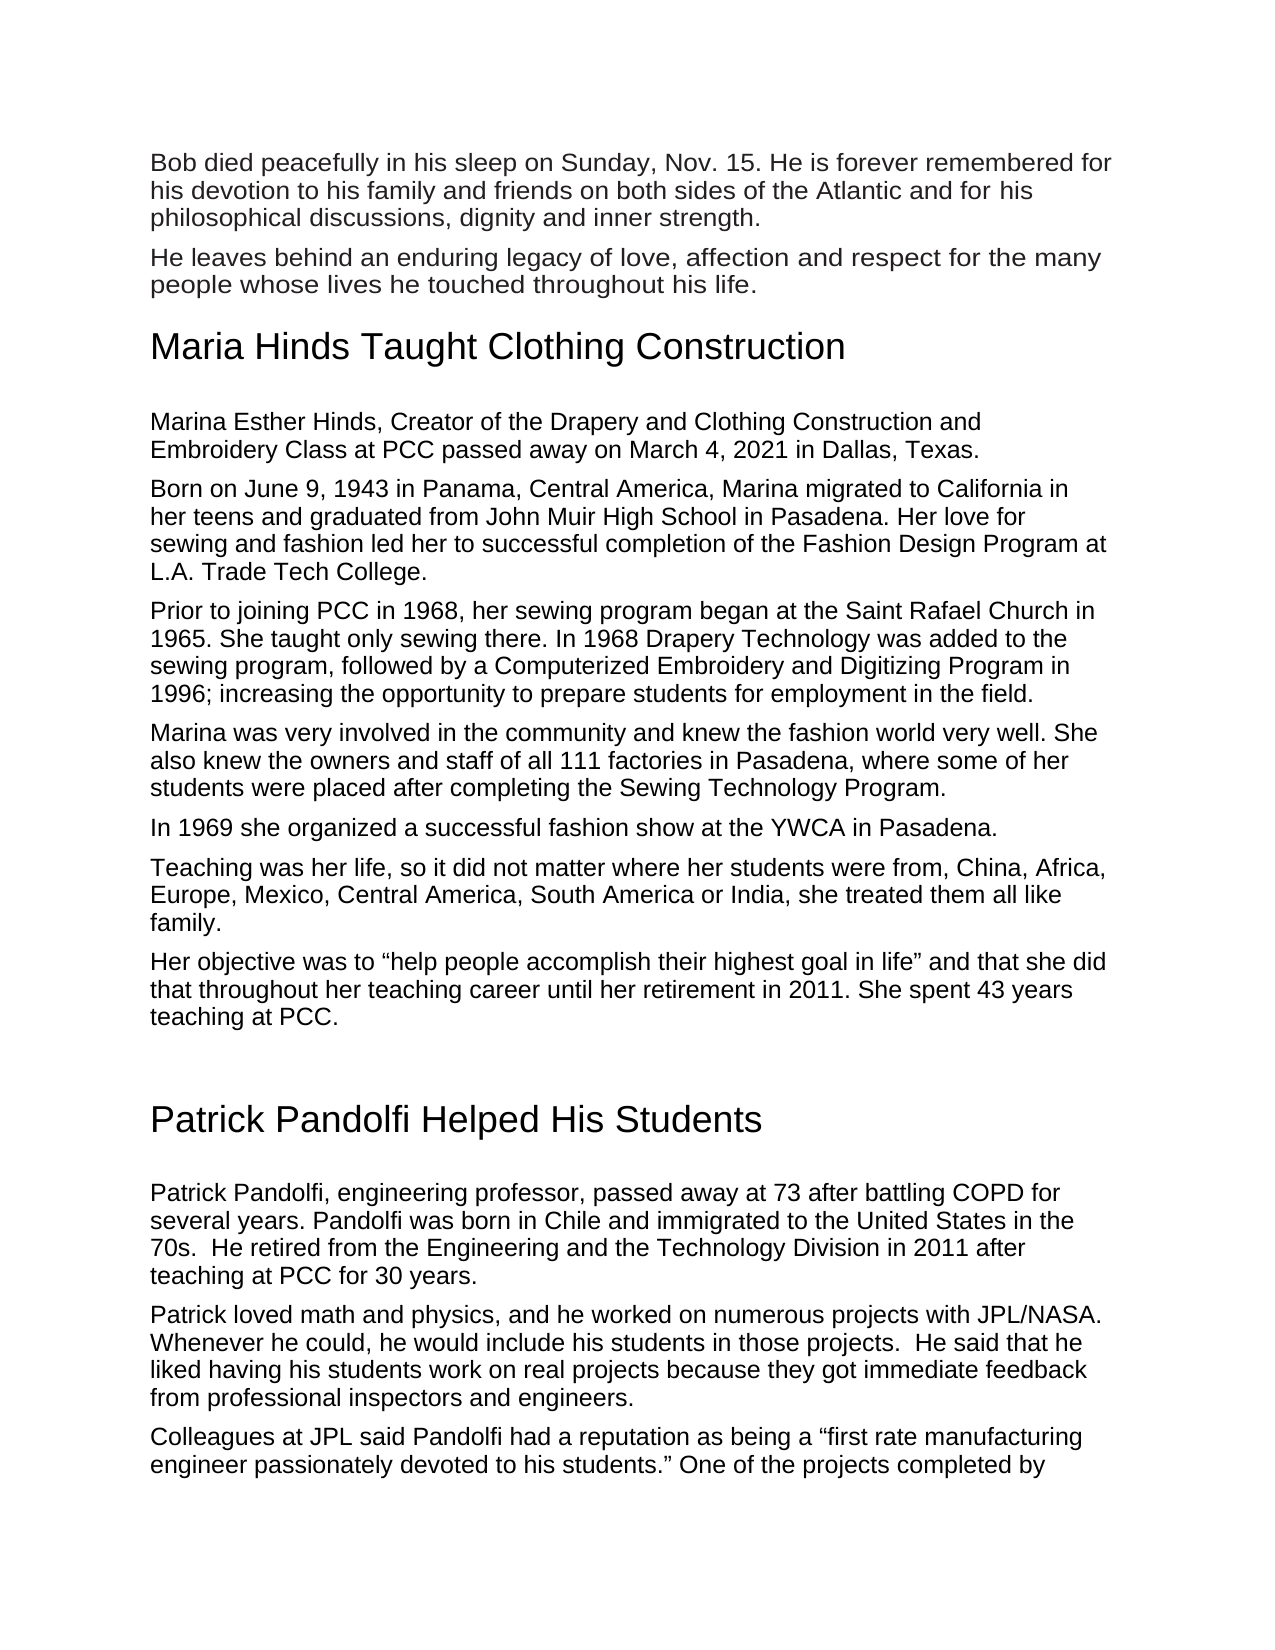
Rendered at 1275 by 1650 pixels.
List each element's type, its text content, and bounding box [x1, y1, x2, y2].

text Prior to joining PCC in 1968, her sewing program began at the Saint Rafael Church in 1965. She taught only sewing there. In 1968 Drapery Technology was added to the sewing program, followed by a Computerized Embroidery and Digitizing Program in 1996; increasing the opportunity to prepare students for employment in the field. [150, 598, 1109, 707]
text In 1969 she organized a successful fashion show at the YWCA in Pasadena. [150, 814, 1109, 842]
text Bob died peacefully in his sleep on Sunday, Nov. 15. He is forever remembered for his devotion to his family and friends on both sides of the Atlantic and for his philosophical discussions, dignity and inner strength. [150, 150, 1125, 232]
text Patrick Pandolfi, engineering professor, passed away at 73 after battling COPD for several years. Pandolfi was born in Chile and immigrated to the United States in the 70s. He retired from the Engineering and the Technology Division in 2011 after teaching at PCC for 30 years. [150, 1180, 1109, 1289]
text Marina was very involved in the community and knew the fashion world very well. She also knew the owners and staff of all 111 factories in Pasadena, where some of her students were placed after completing the Sewing Technology Program. [150, 720, 1109, 802]
text He leaves behind an enduring legacy of love, affection and respect for the many people whose lives he touched throughout his life. [150, 244, 1109, 299]
text Marina Esther Hinds, Creator of the Drapery and Clothing Construction and Embroidery Class at PCC passed away on March 4, 2021 in Dallas, Texas. [150, 409, 1109, 463]
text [150, 1424, 1109, 1479]
text Teaching was her life, so it did not matter where her students were from, China, Africa, Europe, Mexico, Central America, South America or India, she treated them all like family. [150, 854, 1109, 936]
text Born on June 9, 1943 in Panama, Central America, Marina migrated to California in her teens and graduated from John Muir High School in Pasadena. Her love for sewing and fashion led her to successful completion of the Fashion Design Program at L.A. Trade Tech College. [150, 476, 1109, 585]
subtitle Patrick Pandolfi Helped His Students [150, 1097, 1125, 1140]
subtitle Maria Hinds Taught Clothing Construction [150, 324, 1125, 367]
text Patrick loved math and physics, and he worked on numerous projects with JPL/NASA. Whenever he could, he would include his students in those projects. He said that he liked having his students work on real projects because they got immediate feedback from professional inspectors and engineers. [150, 1302, 1109, 1411]
text Her objective was to “help people accomplish their highest goal in life” and that she did that throughout her teaching career until her retirement in 2011. She spent 43 years teaching at PCC. [150, 949, 1109, 1031]
